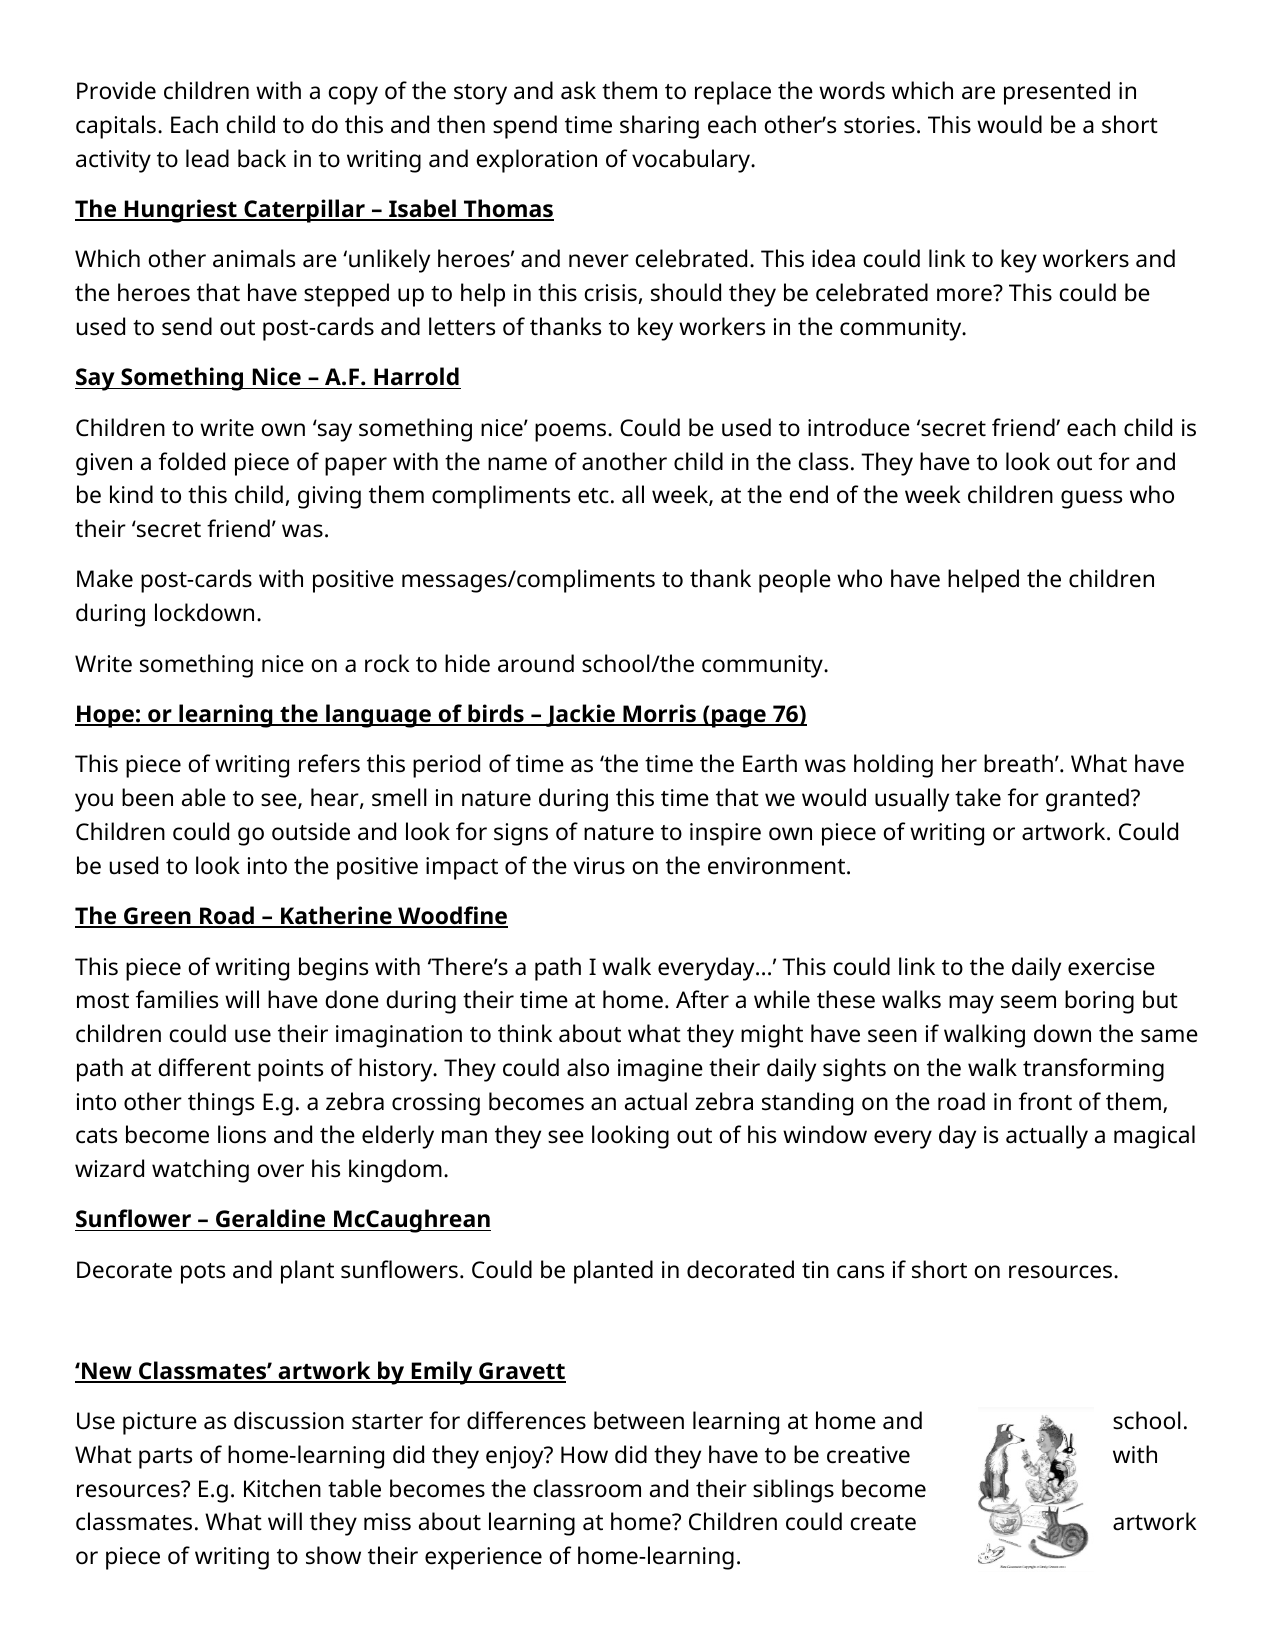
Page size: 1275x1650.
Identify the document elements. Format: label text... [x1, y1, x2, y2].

text Decorate pots and plant sunflowers. Could be planted in decorated tin cans if short on resources. [75, 1254, 1200, 1285]
text ‘New Classmates’ artwork by Emily Gravett [75, 1354, 1200, 1386]
text Hope: or learning the language of birds – Jackie Morris (page 76) [75, 698, 1200, 729]
text Sunflower – Geraldine McCaughrean [75, 1203, 1200, 1234]
text This piece of writing refers this period of time as ‘the time the Earth was holding her breath’. What have you been able to see, hear, smell in nature during this time that we would usually take for granted? Children could go outside and look for signs of nature to inspire own piece of writing or artwork. Could be used to look into the positive impact of the virus on the environment. [75, 748, 1200, 881]
text The Hungriest Caterpillar – Isabel Thomas [75, 193, 1200, 224]
text Write something nice on a rock to hide around school/the community. [75, 647, 1200, 679]
text This piece of writing begins with ‘There’s a path I walk everyday…’ This could link to the daily exercise most families will have done during their time at home. After a while these walks may seem boring but children could use their imagination to think about what they might have seen if walking down the same path at different points of history. They could also imagine their daily sights on the walk transforming into other things E.g. a zebra crossing becomes an actual zebra standing on the road in front of them, cats become lions and the elderly man they see looking out of his window every day is actually a magical wizard watching over his kingdom. [75, 950, 1200, 1184]
text Say Something Nice – A.F. Harrold [75, 361, 1200, 392]
text Provide children with a copy of the story and ask them to replace the words which are presented in capitals. Each child to do this and then spend time sharing each other’s stories. This would be a short activity to lead back in to writing and exploration of vocabulary. [75, 75, 1200, 174]
text Which other animals are ‘unlikely heroes’ and never celebrated. This idea could link to key workers and the heroes that have stepped up to help in this crisis, should they be celebrated more? This could be used to send out post-cards and letters of thanks to key workers in the community. [75, 243, 1200, 342]
text The Green Road – Katherine Woodfine [75, 900, 1200, 931]
text Children to write own ‘say something nice’ poems. Could be used to introduce ‘secret friend’ each child is given a folded piece of paper with the name of another child in the class. They have to look out for and be kind to this child, giving them compliments etc. all week, at the end of the week children guess who their ‘secret friend’ was. [75, 412, 1200, 544]
text Use picture as discussion starter for differences between learning at home and school. What parts of home-learning did they enjoy? How did they have to be creative with resources? E.g. Kitchen table becomes the classroom and their siblings become classmates. What will they miss about learning at home? Children could create artwork or piece of writing to show their experience of home-learning. [75, 1405, 1200, 1571]
text Make post-cards with positive messages/compliments to thank people who have helped the children during lockdown. [75, 563, 1200, 628]
picture [978, 1407, 1094, 1572]
